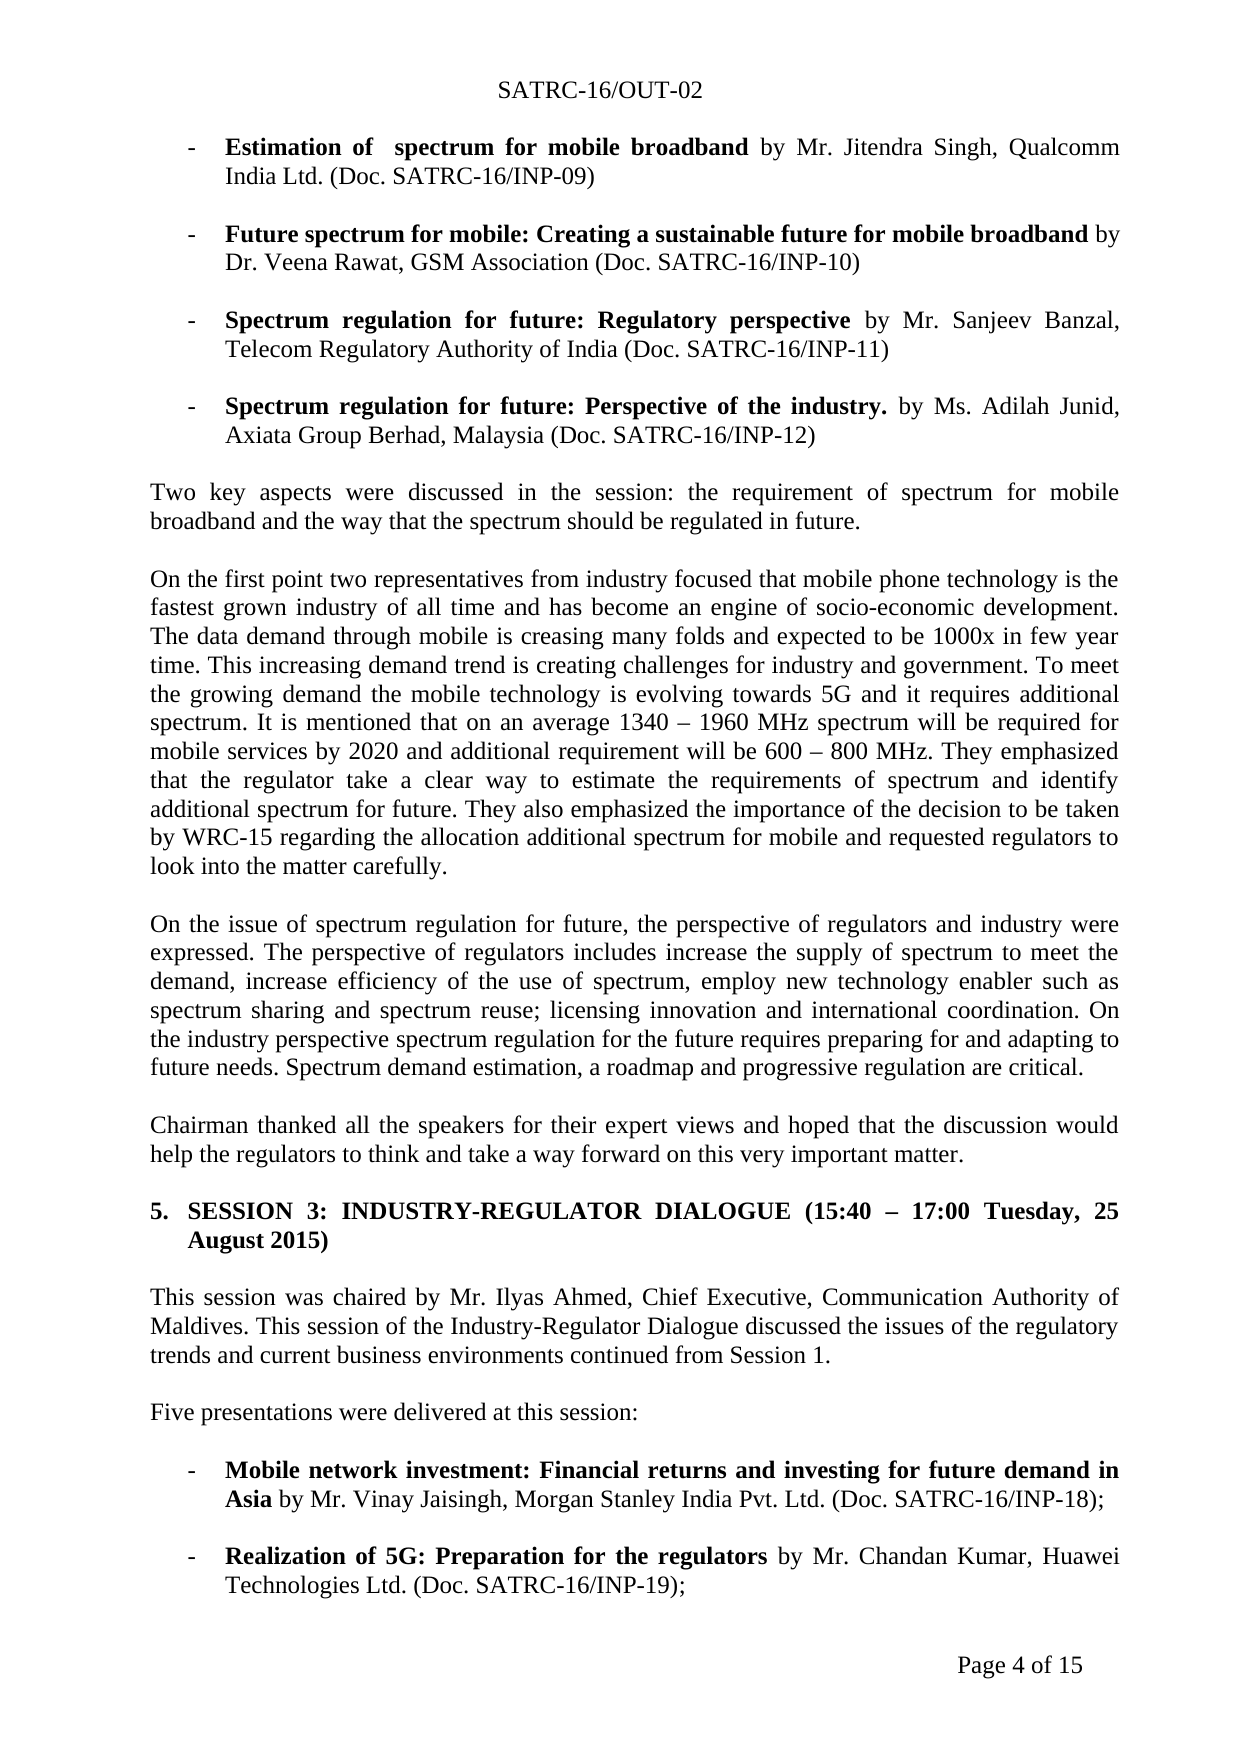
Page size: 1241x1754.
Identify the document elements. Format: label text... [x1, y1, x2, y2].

text On the first point two representatives from industry focused that mobile phone technology is the fastest grown industry of all time and has become an engine of socio-economic development. The data demand through mobile is creasing many folds and expected to be 1000x in few year time. This increasing demand trend is creating challenges for industry and government. To meet the growing demand the mobile technology is evolving towards 5G and it requires additional spectrum. It is mentioned that on an average 1340 – 1960 MHz spectrum will be required for mobile services by 2020 and additional requirement will be 600 – 800 MHz. They emphasized that the regulator take a clear way to estimate the requirements of spectrum and identify additional spectrum for future. They also emphasized the importance of the decision to be taken by WRC-15 regarding the allocation additional spectrum for mobile and requested regulators to look into the matter carefully. [150, 564, 1120, 880]
text Two key aspects were discussed in the session: the requirement of spectrum for mobile broadband and the way that the spectrum should be regulated in future. [150, 477, 1120, 535]
list Spectrum regulation for future: Perspective of the industry. by Ms. Adilah Junid, Axiata Group Berhad, Malaysia (Doc. SATRC-16/INP-12) [187, 391, 1120, 449]
list Future spectrum for mobile: Creating a sustainable future for mobile broadband by Dr. Veena Rawat, GSM Association (Doc. SATRC-16/INP-10) [187, 219, 1120, 276]
text Five presentations were delivered at this session: [150, 1397, 1120, 1426]
list Realization of 5G: Preparation for the regulators by Mr. Chandan Kumar, Huawei Technologies Ltd. (Doc. SATRC-16/INP-19); [187, 1541, 1120, 1599]
text Chairman thanked all the speakers for their expert views and hoped that the discussion would help the regulators to think and take a way forward on this very important matter. [150, 1110, 1120, 1167]
list Estimation of spectrum for mobile broadband by Mr. Jitendra Singh, Qualcomm India Ltd. (Doc. SATRC-16/INP-09) [187, 132, 1120, 190]
list SESSION 3: INDUSTRY-REGULATOR DIALOGUE (15:40 – 17:00 Tuesday, 25 August 2015) [150, 1196, 1120, 1254]
list Spectrum regulation for future: Regulatory perspective by Mr. Sanjeev Banzal, Telecom Regulatory Authority of India (Doc. SATRC-16/INP-11) [187, 305, 1120, 362]
text This session was chaired by Mr. Ilyas Ahmed, Chief Executive, Communication Authority of Maldives. This session of the Industry-Regulator Dialogue discussed the issues of the regulatory trends and current business environments continued from Session 1. [150, 1282, 1120, 1369]
text On the issue of spectrum regulation for future, the perspective of regulators and industry were expressed. The perspective of regulators includes increase the supply of spectrum to meet the demand, increase efficiency of the use of spectrum, employ new technology enabler such as spectrum sharing and spectrum reuse; licensing innovation and international coordination. On the industry perspective spectrum regulation for the future requires preparing for and adapting to future needs. Spectrum demand estimation, a roadmap and progressive regulation are critical. [150, 909, 1120, 1081]
list Mobile network investment: Financial returns and investing for future demand in Asia by Mr. Vinay Jaisingh, Morgan Stanley India Pvt. Ltd. (Doc. SATRC-16/INP-18); [187, 1455, 1120, 1512]
